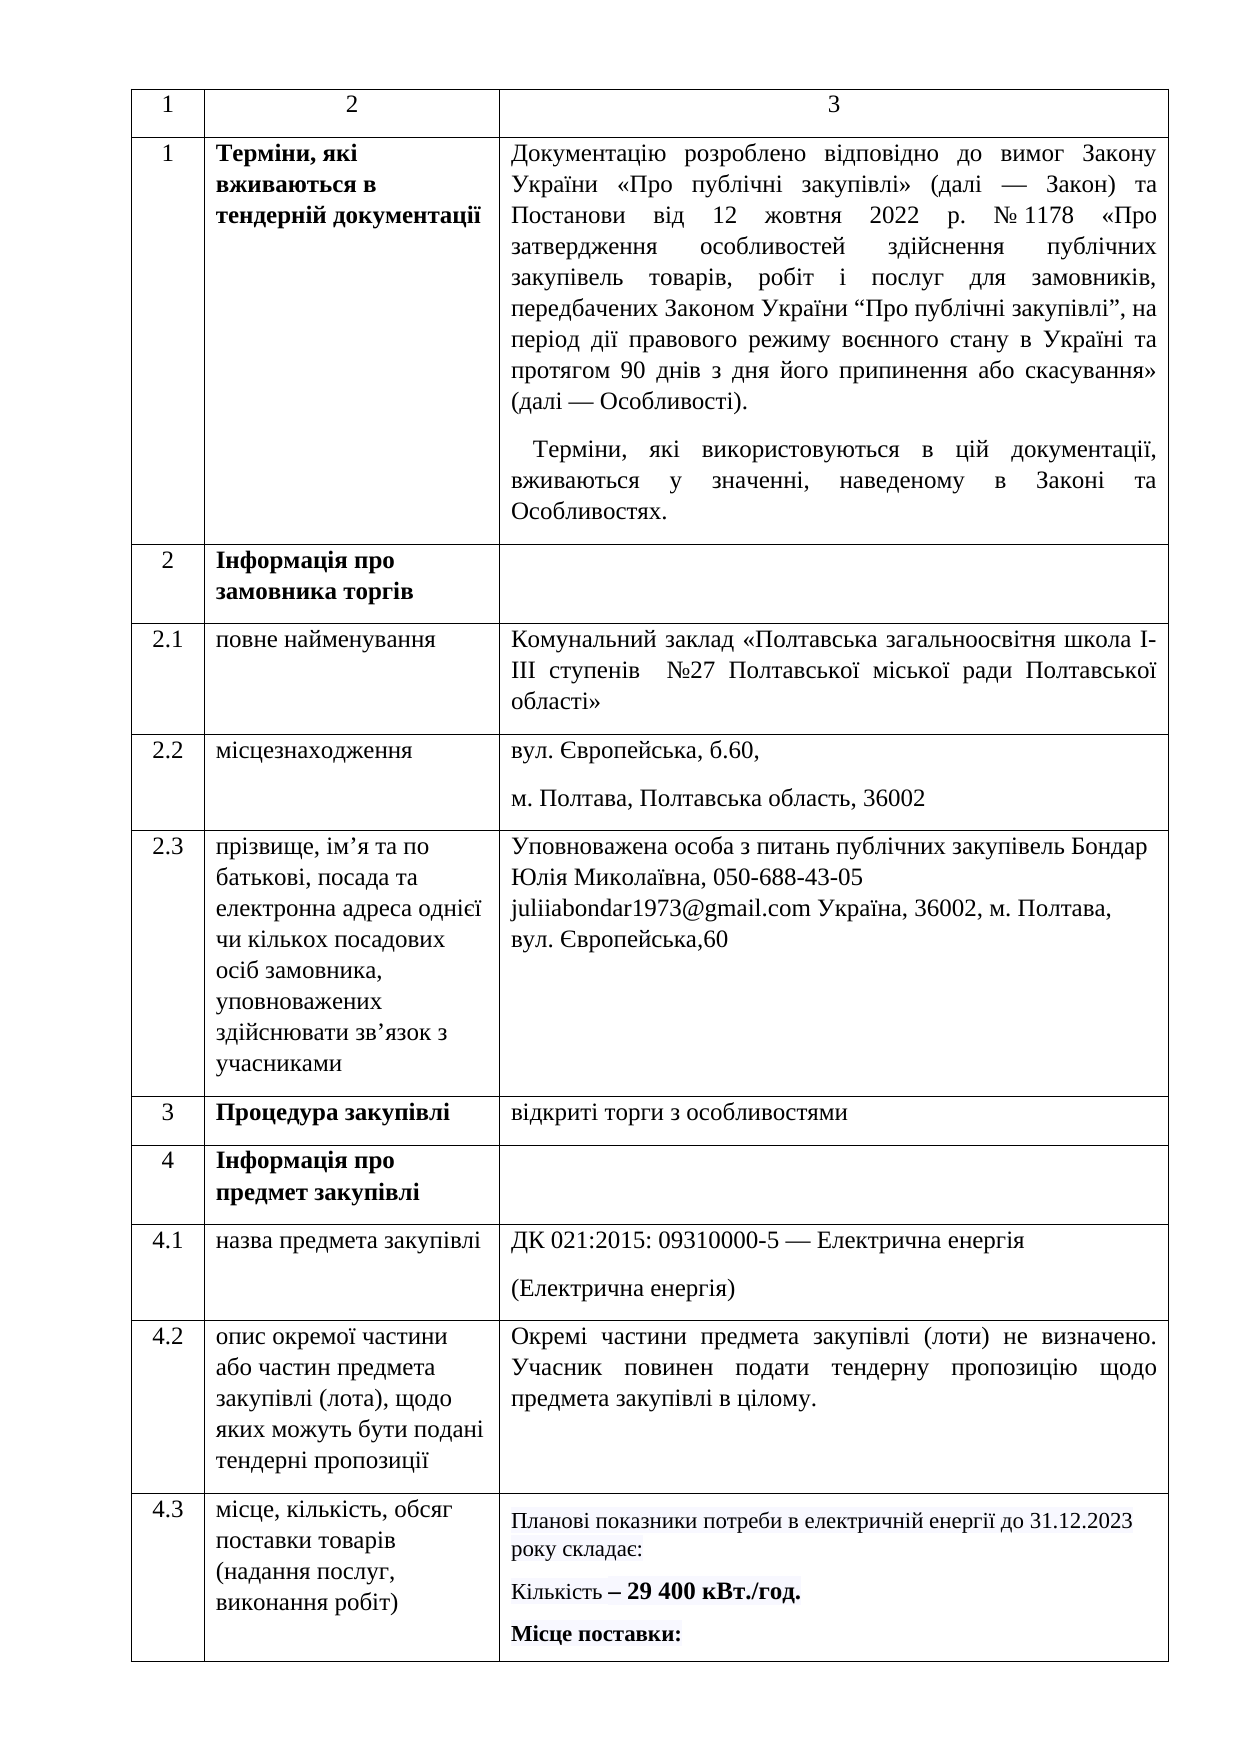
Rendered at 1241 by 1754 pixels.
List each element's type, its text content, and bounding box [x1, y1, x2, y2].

table_cell Комунальний заклад «Полтавська загальноосвітня школа І-ІІІ ступенів №27 Полтавської міської ради Полтавської області» [500, 624, 1168, 734]
table_cell 3 [500, 90, 1168, 137]
table_cell 4.1 [132, 1225, 204, 1320]
table_cell 1 [132, 90, 204, 137]
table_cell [205, 1494, 499, 1661]
table_cell місцезнаходження [205, 735, 499, 830]
table_cell назва предмета закупівлі [205, 1225, 499, 1320]
table_cell [500, 545, 1168, 623]
table_cell 2 [132, 545, 204, 623]
table_cell прізвище, ім’я та по батькові, посада та електронна адреса однієї чи кількох посадових осіб замовника, уповноважених здійснювати зв’язок з учасниками [205, 831, 499, 1096]
table_cell 2 [205, 90, 499, 137]
table_cell Документацію розроблено відповідно до вимог Закону України «Про публічні закупівлі» (далі — Закон) та Постанови від 12 жовтня 2022 р. № 1178 «Про затвердження особливостей здійснення публічних закупівель товарів, робіт і послуг для замовників, передбачених Законом України “Про публічні закупівлі”, на період дії правового режиму воєнного стану в Україні та протягом 90 днів з дня його припинення або скасування» (далі — Особливості). Терміни, які використовуються в цій документації, вживаються у значенні, наведеному в Законі та Особливостях. [500, 138, 1168, 544]
table_cell відкриті торги з особливостями [500, 1097, 1168, 1144]
table_cell 2.2 [132, 735, 204, 830]
table_cell [500, 1146, 1168, 1224]
table_cell повне найменування [205, 624, 499, 734]
table_cell 2.1 [132, 624, 204, 734]
table_cell 4.2 [132, 1321, 204, 1493]
table_cell 3 [132, 1097, 204, 1144]
table_cell Уповноважена особа з питань публічних закупівель Бондар Юлія Миколаївна, 050-688-43-05 juliiabondar1973@gmail.com Україна, 36002, м. Полтава, вул. Європейська,60 [500, 831, 1168, 1096]
table_cell 1 [132, 138, 204, 544]
table_cell Окремі частини предмета закупівлі (лоти) не визначено. Учасник повинен подати тендерну пропозицію щодо предмета закупівлі в цілому. [500, 1321, 1168, 1493]
table_cell Інформація про замовника торгів [205, 545, 499, 623]
table_cell ДК 021:2015: 09310000-5 — Електрична енергія (Електрична енергія) [500, 1225, 1168, 1320]
table_cell 4.3 [132, 1494, 204, 1661]
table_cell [500, 1494, 1168, 1661]
table_cell Інформація про предмет закупівлі [205, 1146, 499, 1224]
table_cell Процедура закупівлі [205, 1097, 499, 1144]
table_cell вул. Європейська, б.60, м. Полтава, Полтавська область, 36002 [500, 735, 1168, 830]
table_cell 4 [132, 1146, 204, 1224]
table_cell опис окремої частини або частин предмета закупівлі (лота), щодо яких можуть бути подані тендерні пропозиції [205, 1321, 499, 1493]
table_cell 2.3 [132, 831, 204, 1096]
table_cell Терміни, які вживаються в тендерній документації [205, 138, 499, 544]
